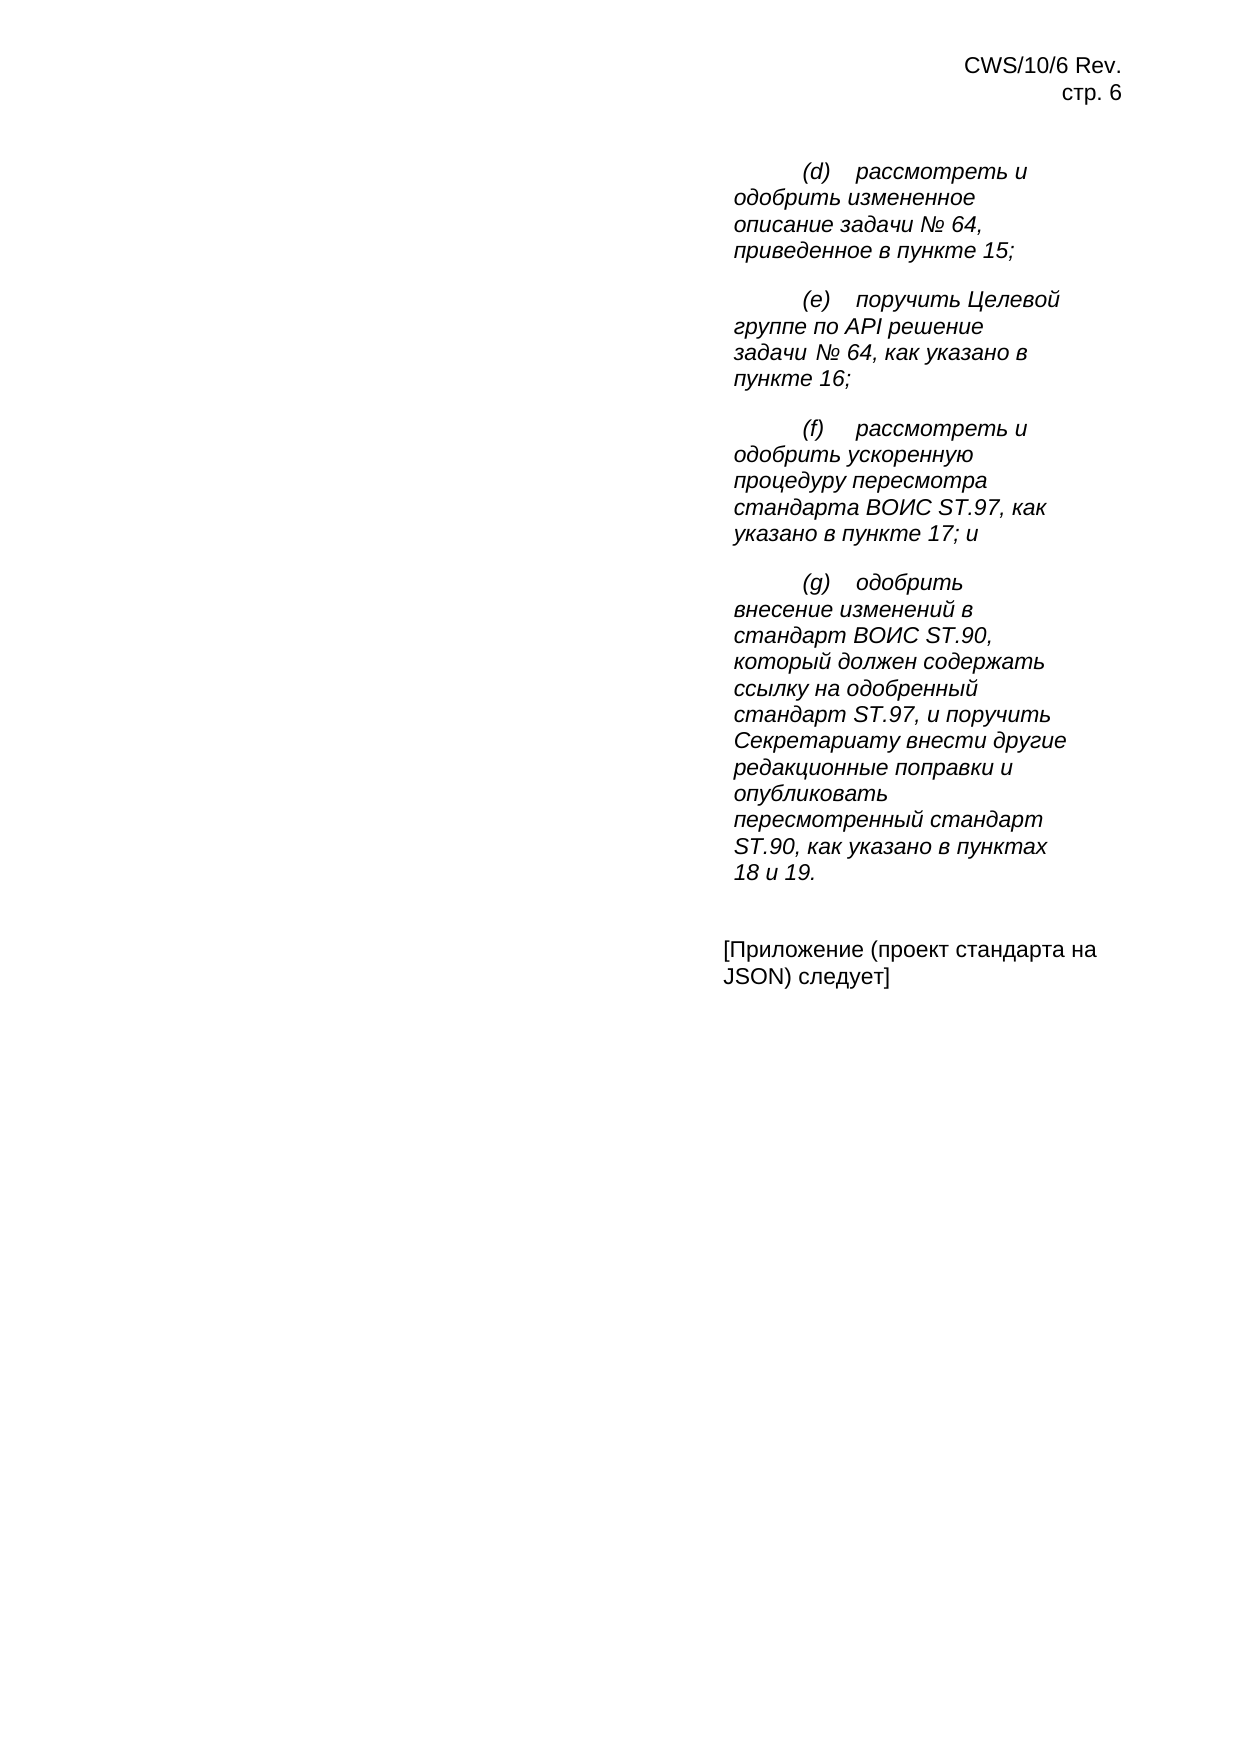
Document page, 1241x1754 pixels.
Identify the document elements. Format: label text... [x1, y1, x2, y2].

list одобрить внесение изменений в стандарт ВОИС ST.90, который должен содержать ссылку на одобренный стандарт ST.97, и поручить Секретариату внести другие редакционные поправки и опубликовать пересмотренный стандарт ST.90, как указано в пунктах 18 и 19. [733, 569, 1071, 886]
list рассмотреть и одобрить измененное описание задачи № 64, приведенное в пункте 15; [733, 158, 1071, 263]
list поручить Целевой группе по API решение задачи № 64, как указано в пункте 16; [733, 286, 1071, 392]
text [Приложение (проект стандарта на JSON) следует] [723, 936, 1122, 990]
list рассмотреть и одобрить ускоренную процедуру пересмотра стандарта ВОИС ST.97, как указано в пункте 17; и [733, 414, 1071, 546]
